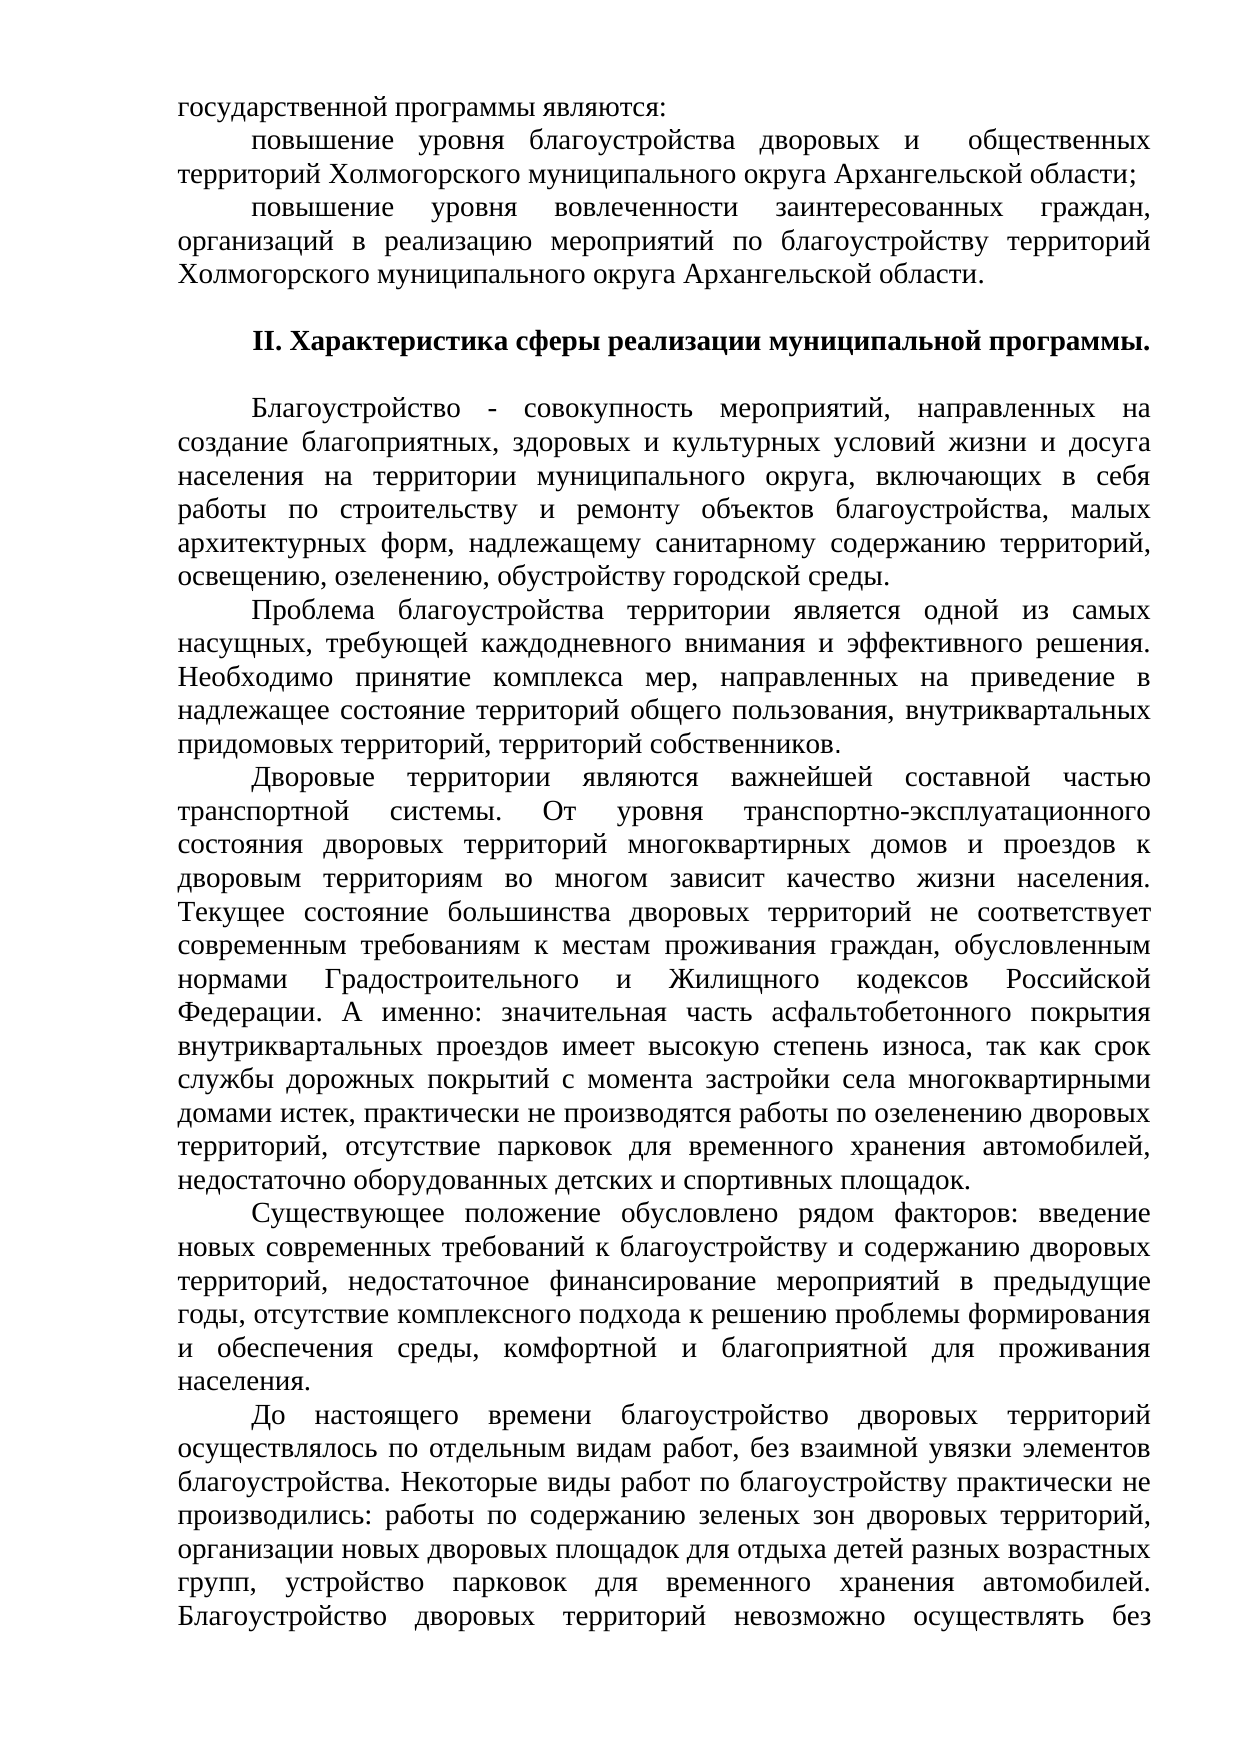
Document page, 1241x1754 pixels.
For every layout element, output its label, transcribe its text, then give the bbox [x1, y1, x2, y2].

text повышение уровня благоустройства дворовых и общественных территорий Холмогорского муниципального округа Архангельской области; [177, 122, 1152, 189]
text повышение уровня вовлеченности заинтересованных граждан, организаций в реализацию мероприятий по благоустройству территорий Холмогорского муниципального округа Архангельской области. [177, 189, 1152, 290]
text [177, 1397, 1152, 1632]
text Дворовые территории являются важнейшей составной частью транспортной системы. От уровня транспортно-эксплуатационного состояния дворовых территорий многоквартирных домов и проездов к дворовым территориям во многом зависит качество жизни населения. Текущее состояние большинства дворовых территорий не соответствует современным требованиям к местам проживания граждан, обусловленным нормами Градостроительного и Жилищного кодексов Российской Федерации. А именно: значительная часть асфальтобетонного покрытия внутриквартальных проездов имеет высокую степень износа, так как срок службы дорожных покрытий с момента застройки села многоквартирными домами истек, практически не производятся работы по озеленению дворовых территорий, отсутствие парковок для временного хранения автомобилей, недостаточно оборудованных детских и спортивных площадок. [177, 759, 1152, 1196]
text II. Характеристика сферы реализации муниципальной программы. [177, 323, 1152, 357]
text Проблема благоустройства территории является одной из самых насущных, требующей каждодневного внимания и эффективного решения. Необходимо принятие комплекса мер, направленных на приведение в надлежащее состояние территорий общего пользования, внутриквартальных придомовых территорий, территорий собственников. [177, 592, 1152, 759]
text Существующее положение обусловлено рядом факторов: введение новых современных требований к благоустройству и содержанию дворовых территорий, недостаточное финансирование мероприятий в предыдущие годы, отсутствие комплексного подхода к решению проблемы формирования и обеспечения среды, комфортной и благоприятной для проживания населения. [177, 1196, 1152, 1397]
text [177, 89, 1152, 122]
text Благоустройство - совокупность мероприятий, направленных на создание благоприятных, здоровых и культурных условий жизни и досуга населения на территории муниципального округа, включающих в себя работы по строительству и ремонту объектов благоустройства, малых архитектурных форм, надлежащему санитарному содержанию территорий, освещению, озеленению, обустройству городской среды. [177, 391, 1152, 592]
